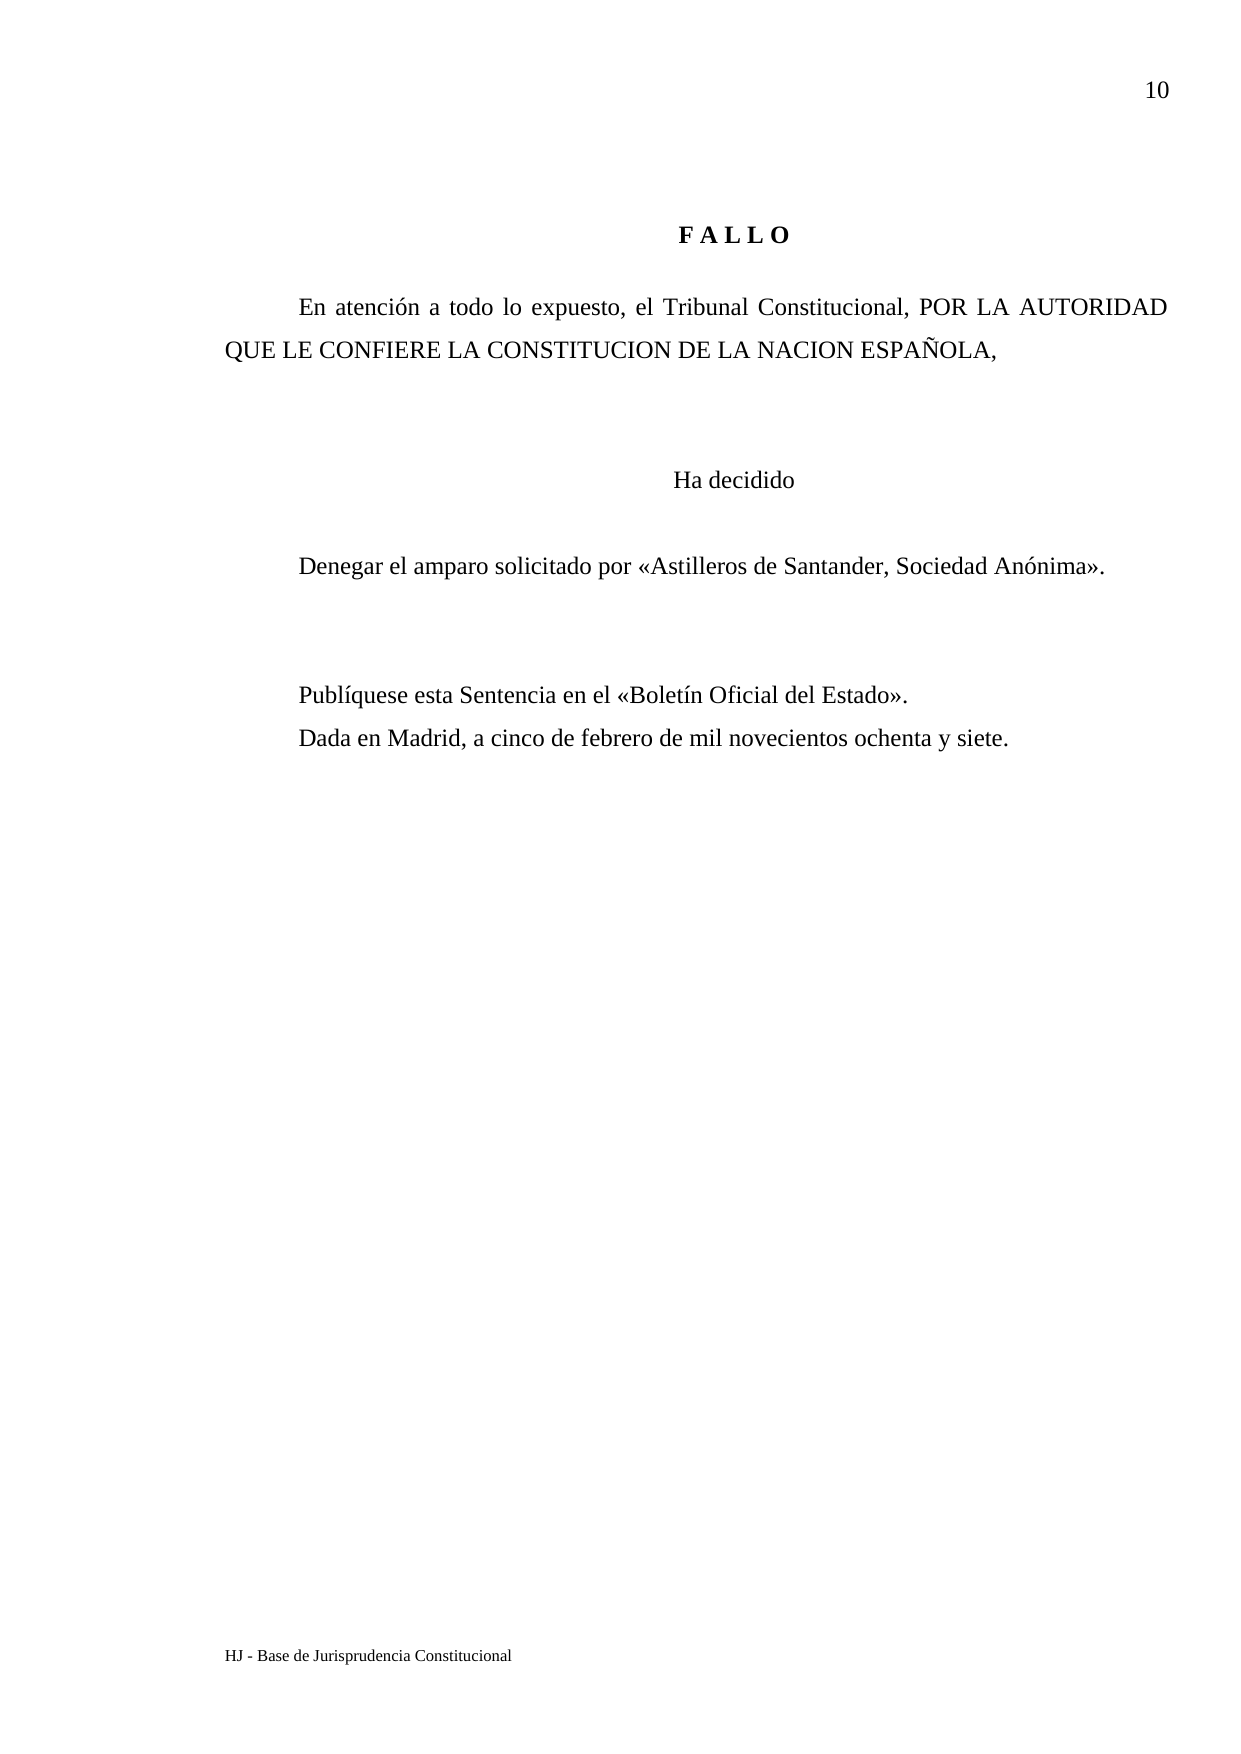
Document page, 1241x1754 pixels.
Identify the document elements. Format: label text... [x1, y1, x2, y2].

text Ha decidido [224, 465, 1169, 493]
text Denegar el amparo solicitado por «Astilleros de Santander, Sociedad Anónima». [224, 551, 1169, 580]
text Publíquese esta Sentencia en el «Boletín Oficial del Estado». [224, 680, 1169, 709]
text En atención a todo lo expuesto, el Tribunal Constitucional, POR LA AUTORIDAD QUE LE CONFIERE LA CONSTITUCION DE LA NACION ESPAÑOLA, [224, 292, 1169, 364]
text Dada en Madrid, a cinco de febrero de mil novecientos ochenta y siete. [224, 723, 1169, 752]
subtitle F A L L O [224, 220, 1169, 249]
